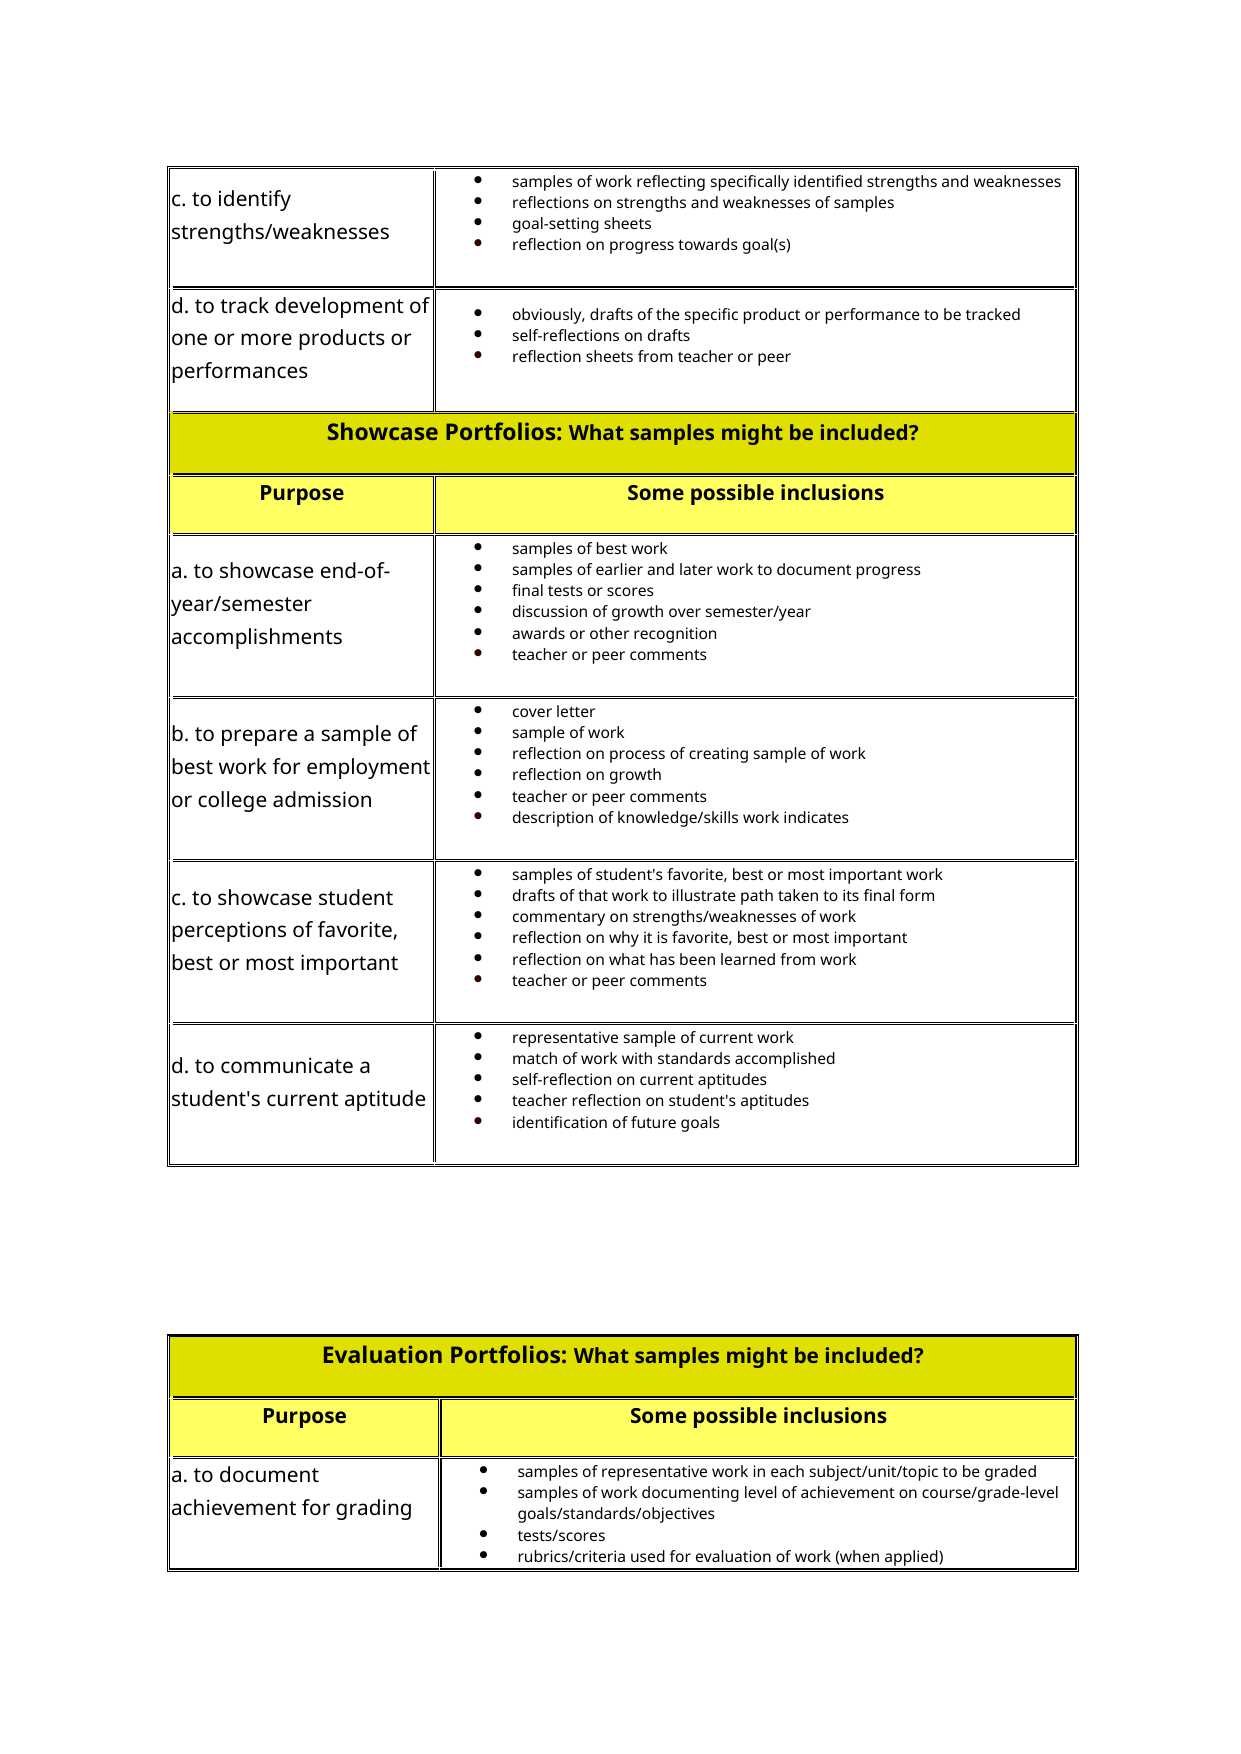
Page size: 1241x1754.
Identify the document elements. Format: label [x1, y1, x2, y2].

table_header [151, 150, 1090, 1589]
